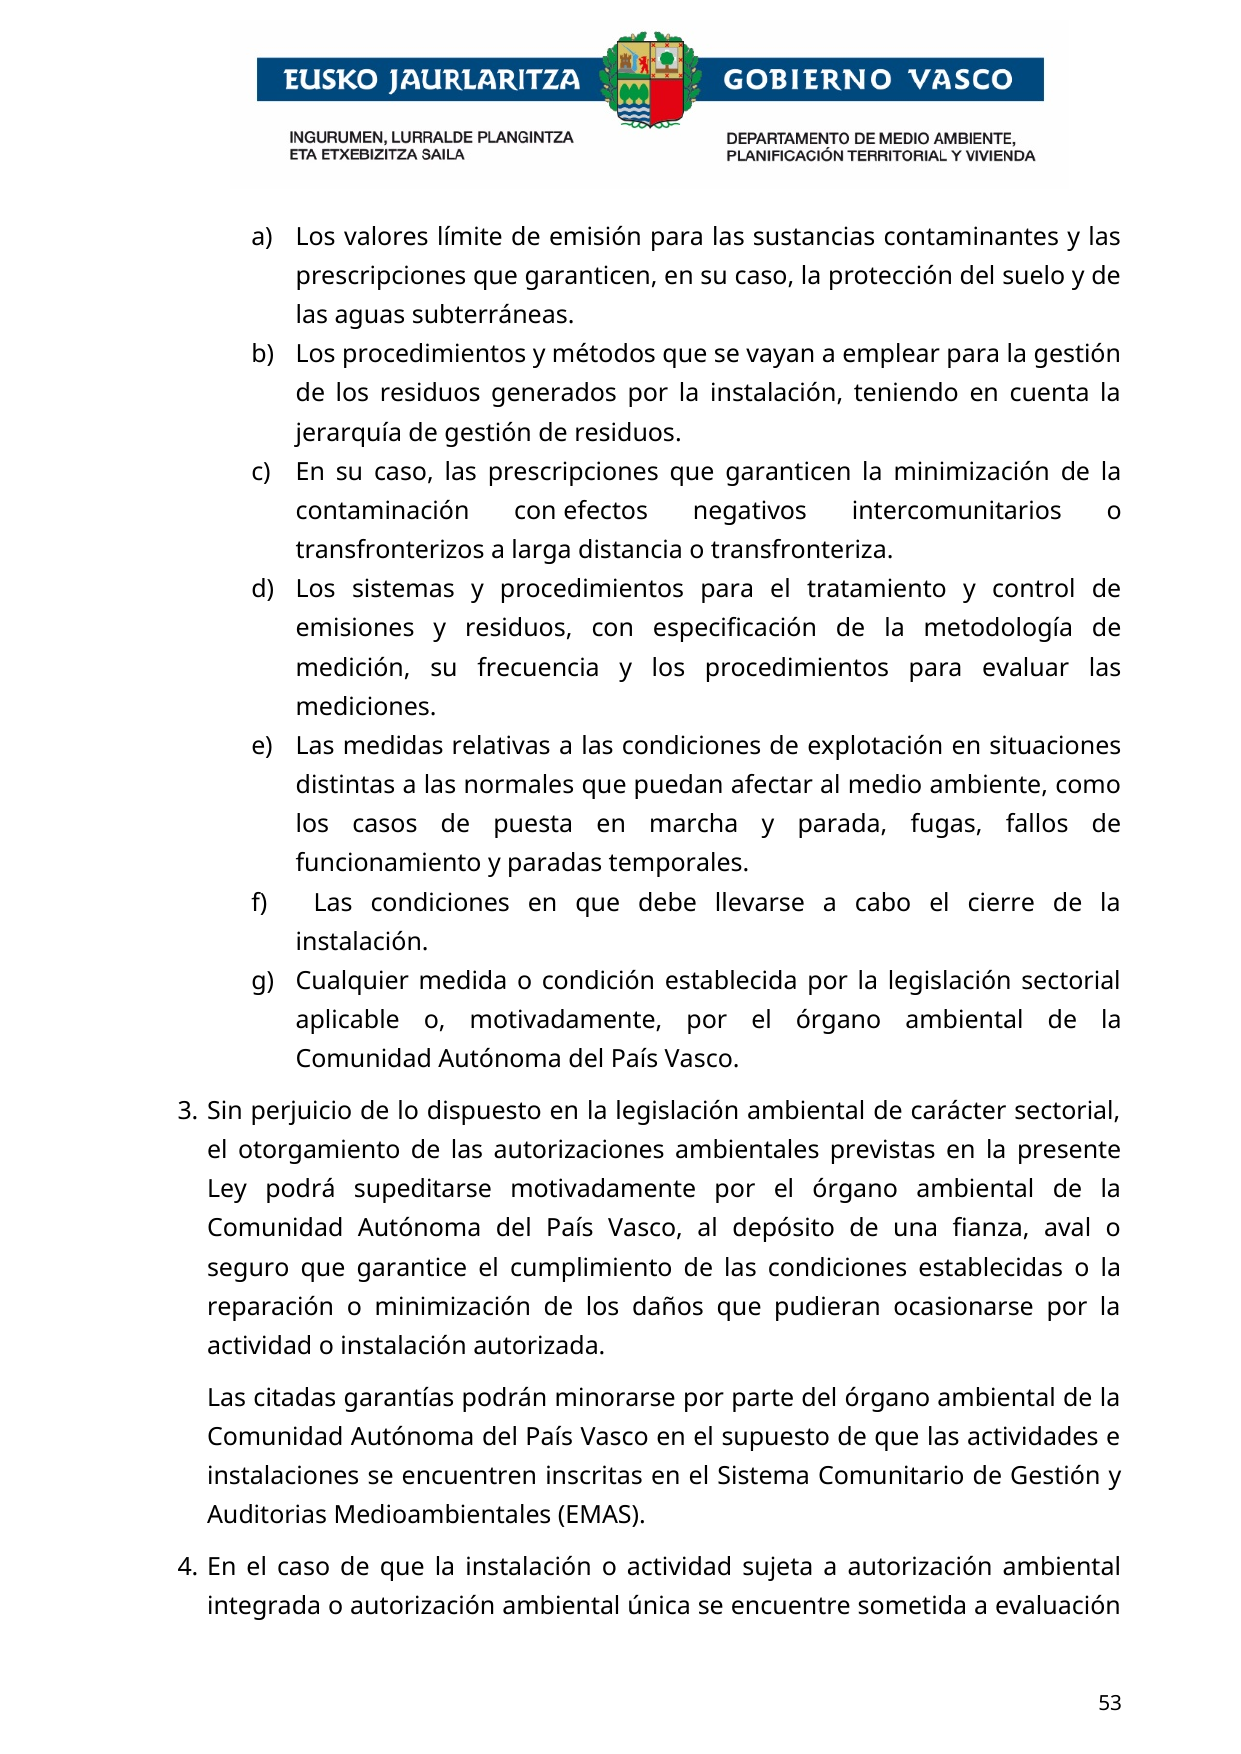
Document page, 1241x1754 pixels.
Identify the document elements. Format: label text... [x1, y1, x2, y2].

list Las medidas relativas a las condiciones de explotación en situaciones distintas a las normales que puedan afectar al medio ambiente, como los casos de puesta en marcha y parada, fugas, fallos de funcionamiento y paradas temporales. [251, 728, 1122, 879]
list En su caso, las prescripciones que garanticen la minimización de la contaminación con efectos negativos intercomunitarios o transfronterizos a larga distancia o transfronteriza. [251, 453, 1122, 566]
list Cualquier medida o condición establecida por la legislación sectorial aplicable o, motivadamente, por el órgano ambiental de la Comunidad Autónoma del País Vasco. [251, 963, 1122, 1075]
list Los valores límite de emisión para las sustancias contaminantes y las prescripciones que garanticen, en su caso, la protección del suelo y de las aguas subterráneas. [251, 218, 1122, 331]
list Las condiciones en que debe llevarse a cabo el cierre de la instalación. [251, 884, 1122, 957]
picture [230, 20, 1069, 189]
list Los sistemas y procedimientos para el tratamiento y control de emisiones y residuos, con especificación de la metodología de medición, su frecuencia y los procedimientos para evaluar las mediciones. [251, 571, 1122, 722]
list Los procedimientos y métodos que se vayan a emplear para la gestión de los residuos generados por la instalación, teniendo en cuenta la jerarquía de gestión de residuos. [251, 336, 1122, 448]
list Sin perjuicio de lo dispuesto en la legislación ambiental de carácter sectorial, el otorgamiento de las autorizaciones ambientales previstas en la presente Ley podrá supeditarse motivadamente por el órgano ambiental de la Comunidad Autónoma del País Vasco, al depósito de una fianza, aval o seguro que garantice el cumplimiento de las condiciones establecidas o la reparación o minimización de los daños que pudieran ocasionarse por la actividad o instalación autorizada. [177, 1093, 1122, 1362]
text Las citadas garantías podrán minorarse por parte del órgano ambiental de la Comunidad Autónoma del País Vasco en el supuesto de que las actividades e instalaciones se encuentren inscritas en el Sistema Comunitario de Gestión y Auditorias Medioambientales (EMAS). [207, 1379, 1122, 1531]
